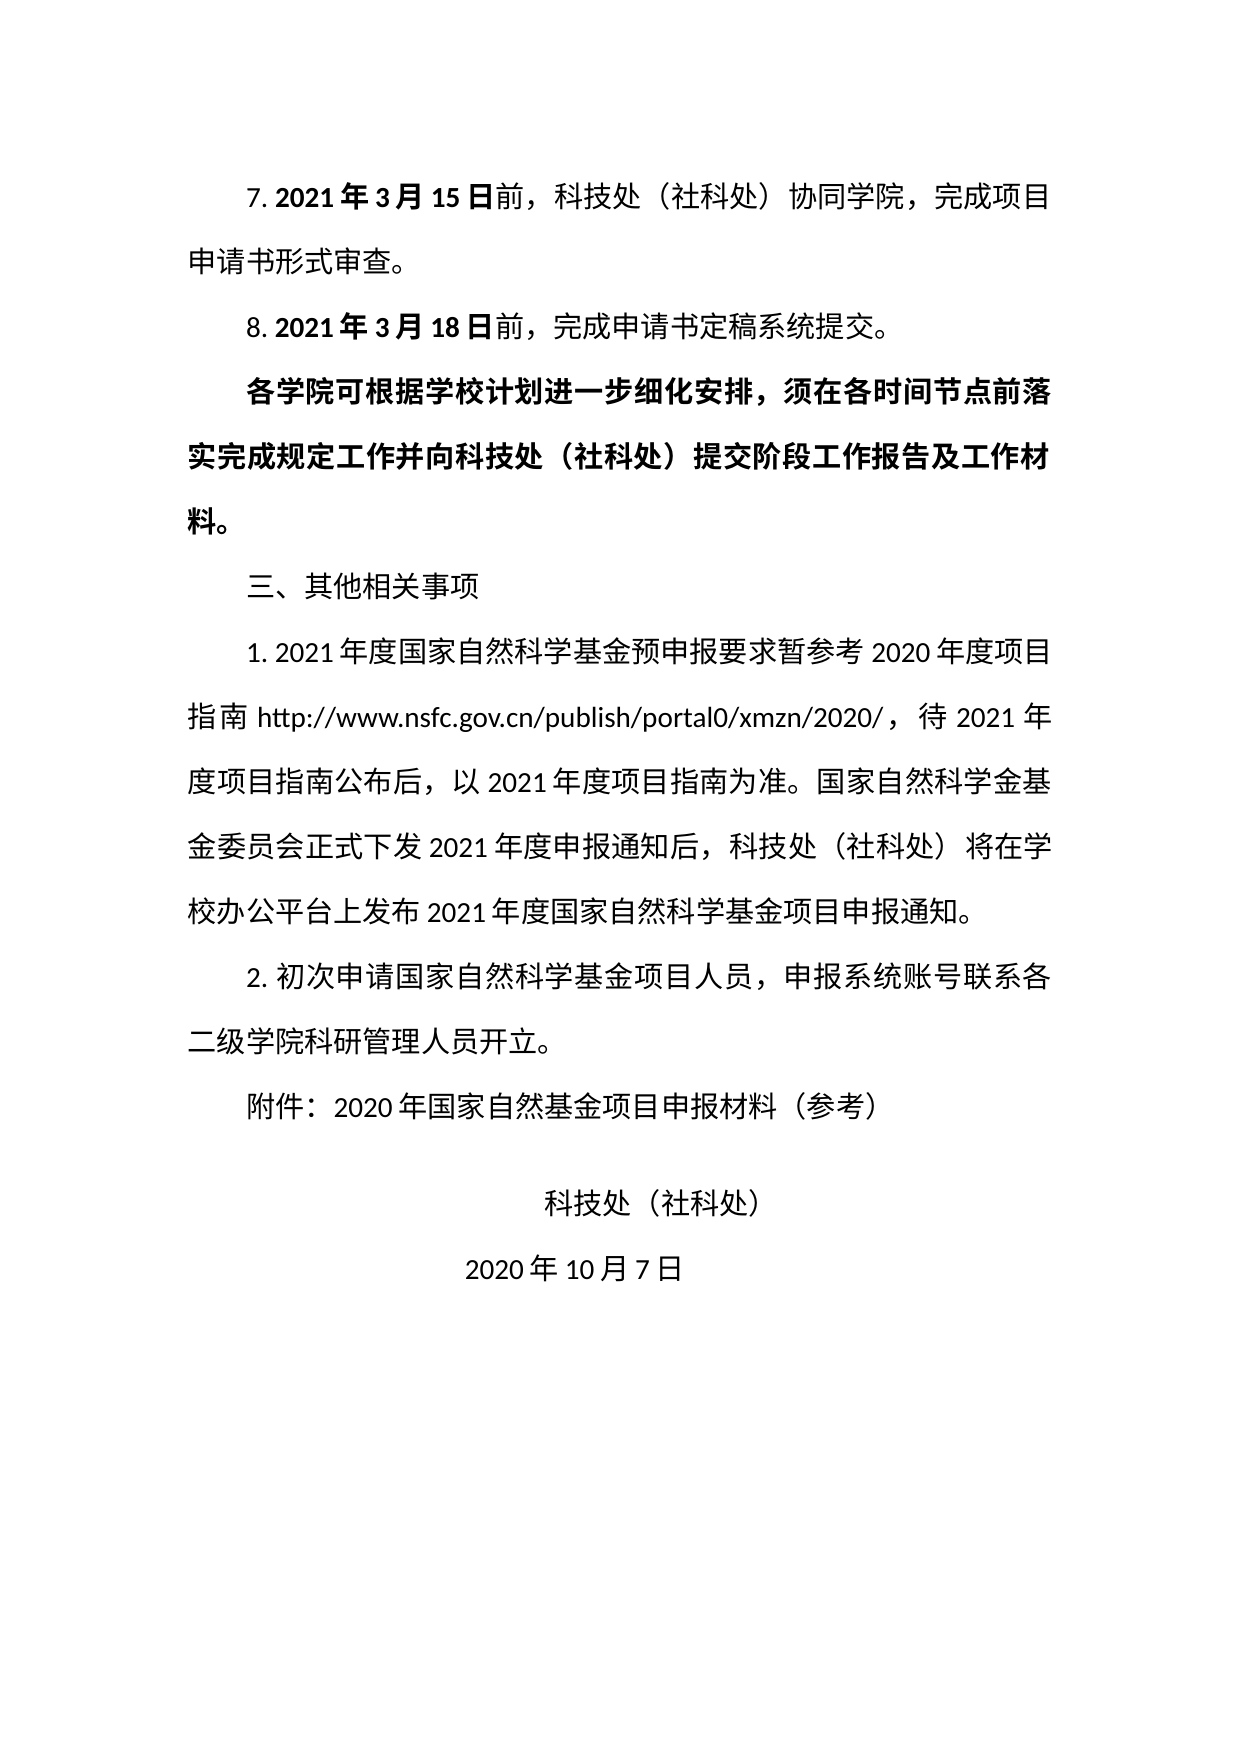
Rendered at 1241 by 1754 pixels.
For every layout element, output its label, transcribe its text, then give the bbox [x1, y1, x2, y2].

text 1. 2021年度国家自然科学基金预申报要求暂参考2020年度项目指南http://www.nsfc.gov.cn/publish/portal0/xmzn/2020/，待2021年度项目指南公布后，以2021年度项目指南为准。国家自然科学金基金委员会正式下发2021年度申报通知后，科技处（社科处）将在学校办公平台上发布2021年度国家自然科学基金项目申报通知。 [187, 617, 1053, 942]
text 附件：2020年国家自然基金项目申报材料（参考） [187, 1072, 1053, 1137]
text 2. 初次申请国家自然科学基金项目人员，申报系统账号联系各二级学院科研管理人员开立。 [187, 942, 1053, 1072]
list 三、其他相关事项 [187, 552, 1053, 617]
text 8. 2021年3月18日前，完成申请书定稿系统提交。 [187, 292, 1053, 357]
text 各学院可根据学校计划进一步细化安排，须在各时间节点前落实完成规定工作并向科技处（社科处）提交阶段工作报告及工作材料。 [187, 357, 1053, 552]
text 2020年10月7日 [187, 1234, 1053, 1299]
text 7. 2021年3月15日前，科技处（社科处）协同学院，完成项目申请书形式审查。 [187, 162, 1053, 292]
text 科技处（社科处） [333, 1169, 1053, 1234]
